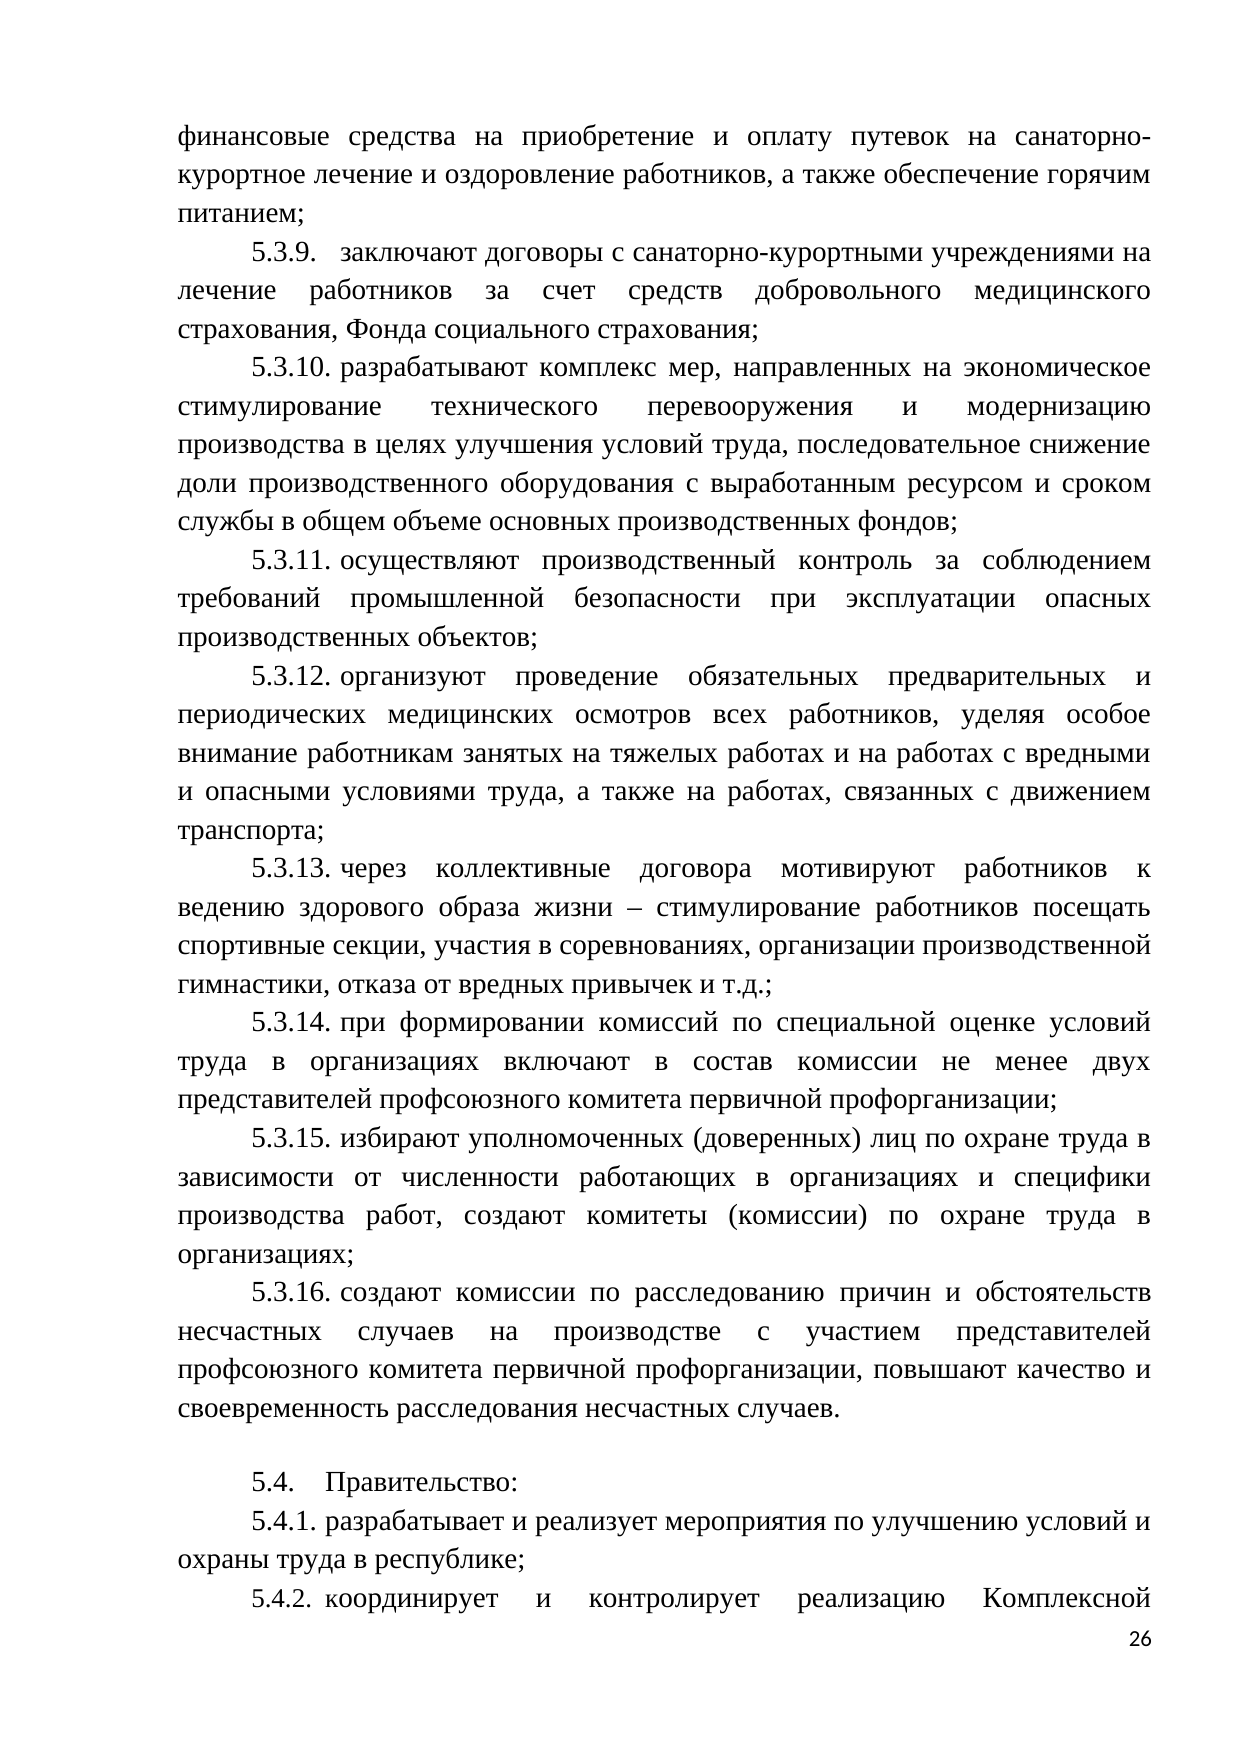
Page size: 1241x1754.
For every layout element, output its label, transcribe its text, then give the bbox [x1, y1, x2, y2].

list Правительство: [177, 1464, 1152, 1498]
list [177, 118, 1152, 229]
list осуществляют производственный контроль за соблюдением требований промышленной безопасности при эксплуатации опасных производственных объектов; [177, 542, 1152, 653]
list разрабатывает и реализует мероприятия по улучшению условий и охраны труда в республике; [177, 1503, 1152, 1575]
list создают комиссии по расследованию причин и обстоятельств несчастных случаев на производстве с участием представителей профсоюзного комитета первичной профорганизации, повышают качество и своевременность расследования несчастных случаев. [177, 1274, 1152, 1423]
list через коллективные договора мотивируют работников к ведению здорового образа жизни – стимулирование работников посещать спортивные секции, участия в соревнованиях, организации производственной гимнастики, отказа от вредных привычек и т.д.; [177, 850, 1152, 999]
list организуют проведение обязательных предварительных и периодических медицинских осмотров всех работников, уделяя особое внимание работникам занятых на тяжелых работах и на работах с вредными и опасными условиями труда, а также на работах, связанных с движением транспорта; [177, 658, 1152, 845]
list заключают договоры с санаторно-курортными учреждениями на лечение работников за счет средств добровольного медицинского страхования, Фонда социального страхования; [177, 234, 1152, 344]
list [177, 1580, 1152, 1613]
list избирают уполномоченных (доверенных) лиц по охране труда в зависимости от численности работающих в организациях и специфики производства работ, создают комитеты (комиссии) по охране труда в организациях; [177, 1120, 1152, 1269]
list при формировании комиссий по специальной оценке условий труда в организациях включают в состав комиссии не менее двух представителей профсоюзного комитета первичной профорганизации; [177, 1004, 1152, 1115]
list разрабатывают комплекс мер, направленных на экономическое стимулирование технического перевооружения и модернизацию производства в целях улучшения условий труда, последовательное снижение доли производственного оборудования с выработанным ресурсом и сроком службы в общем объеме основных производственных фондов; [177, 349, 1152, 537]
